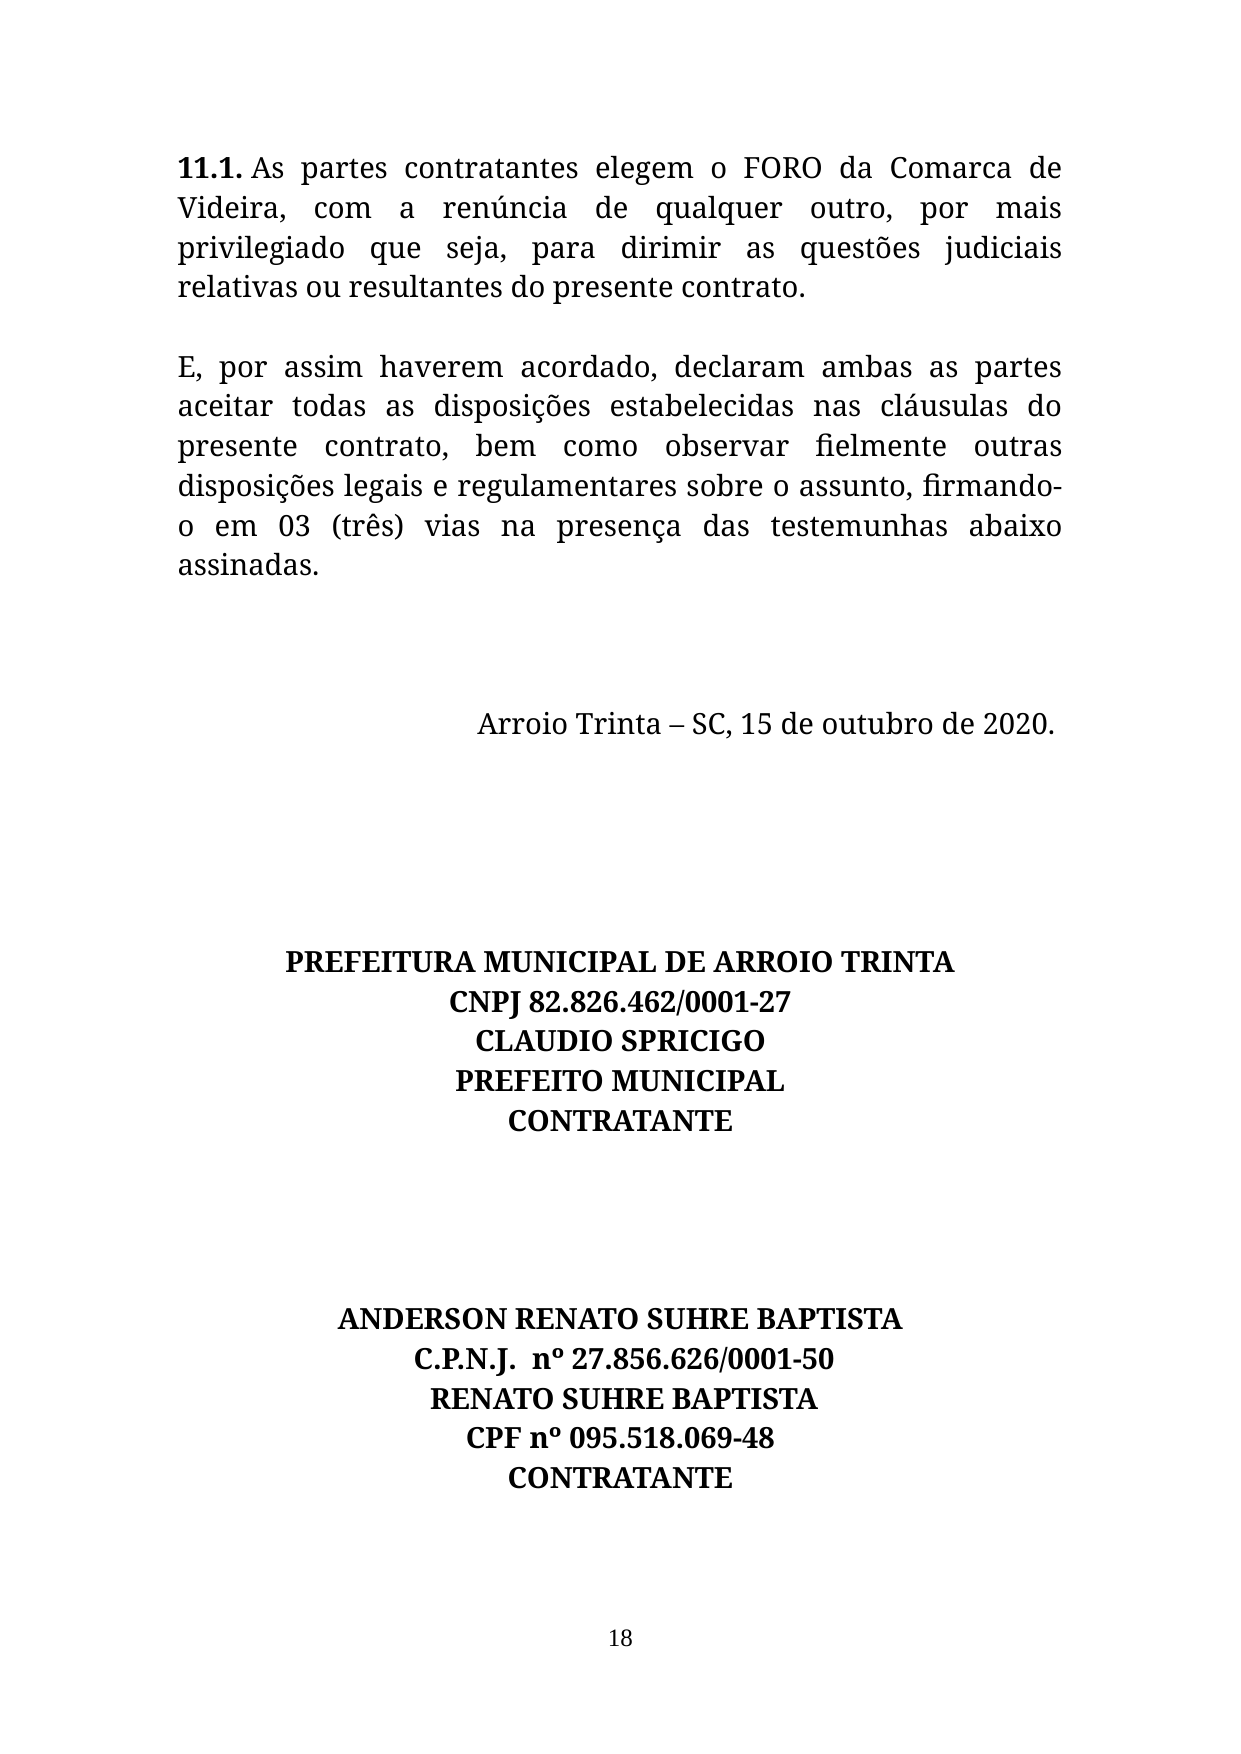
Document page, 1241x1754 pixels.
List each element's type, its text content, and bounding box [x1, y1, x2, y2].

text PREFEITURA MUNICIPAL DE ARROIO TRINTA [177, 941, 1063, 981]
text CPF nº 095.518.069-48 [177, 1418, 1063, 1457]
text CLAUDIO SPRICIGO [177, 1021, 1063, 1060]
text E, por assim haverem acordado, declaram ambas as partes aceitar todas as disposições estabelecidas nas cláusulas do presente contrato, bem como observar fielmente outras disposições legais e regulamentares sobre o assunto, firmando-o em 03 (três) vias na presença das testemunhas abaixo assinadas. [177, 346, 1063, 584]
text CONTRATANTE [177, 1457, 1063, 1497]
text CNPJ 82.826.462/0001-27 [177, 981, 1063, 1021]
text 11.1. As partes contratantes elegem o FORO da Comarca de Videira, com a renúncia de qualquer outro, por mais privilegiado que seja, para dirimir as questões judiciais relativas ou resultantes do presente contrato. [177, 148, 1063, 306]
text RENATO SUHRE BAPTISTA [177, 1378, 1063, 1418]
text CONTRATANTE [177, 1100, 1063, 1140]
text Arroio Trinta – SC, 15 de outubro de 2020. [177, 703, 1063, 743]
text ANDERSON RENATO SUHRE BAPTISTA [177, 1298, 1063, 1338]
text PREFEITO MUNICIPAL [177, 1060, 1063, 1100]
text C.P.N.J. nº 27.856.626/0001-50 [177, 1338, 1063, 1378]
